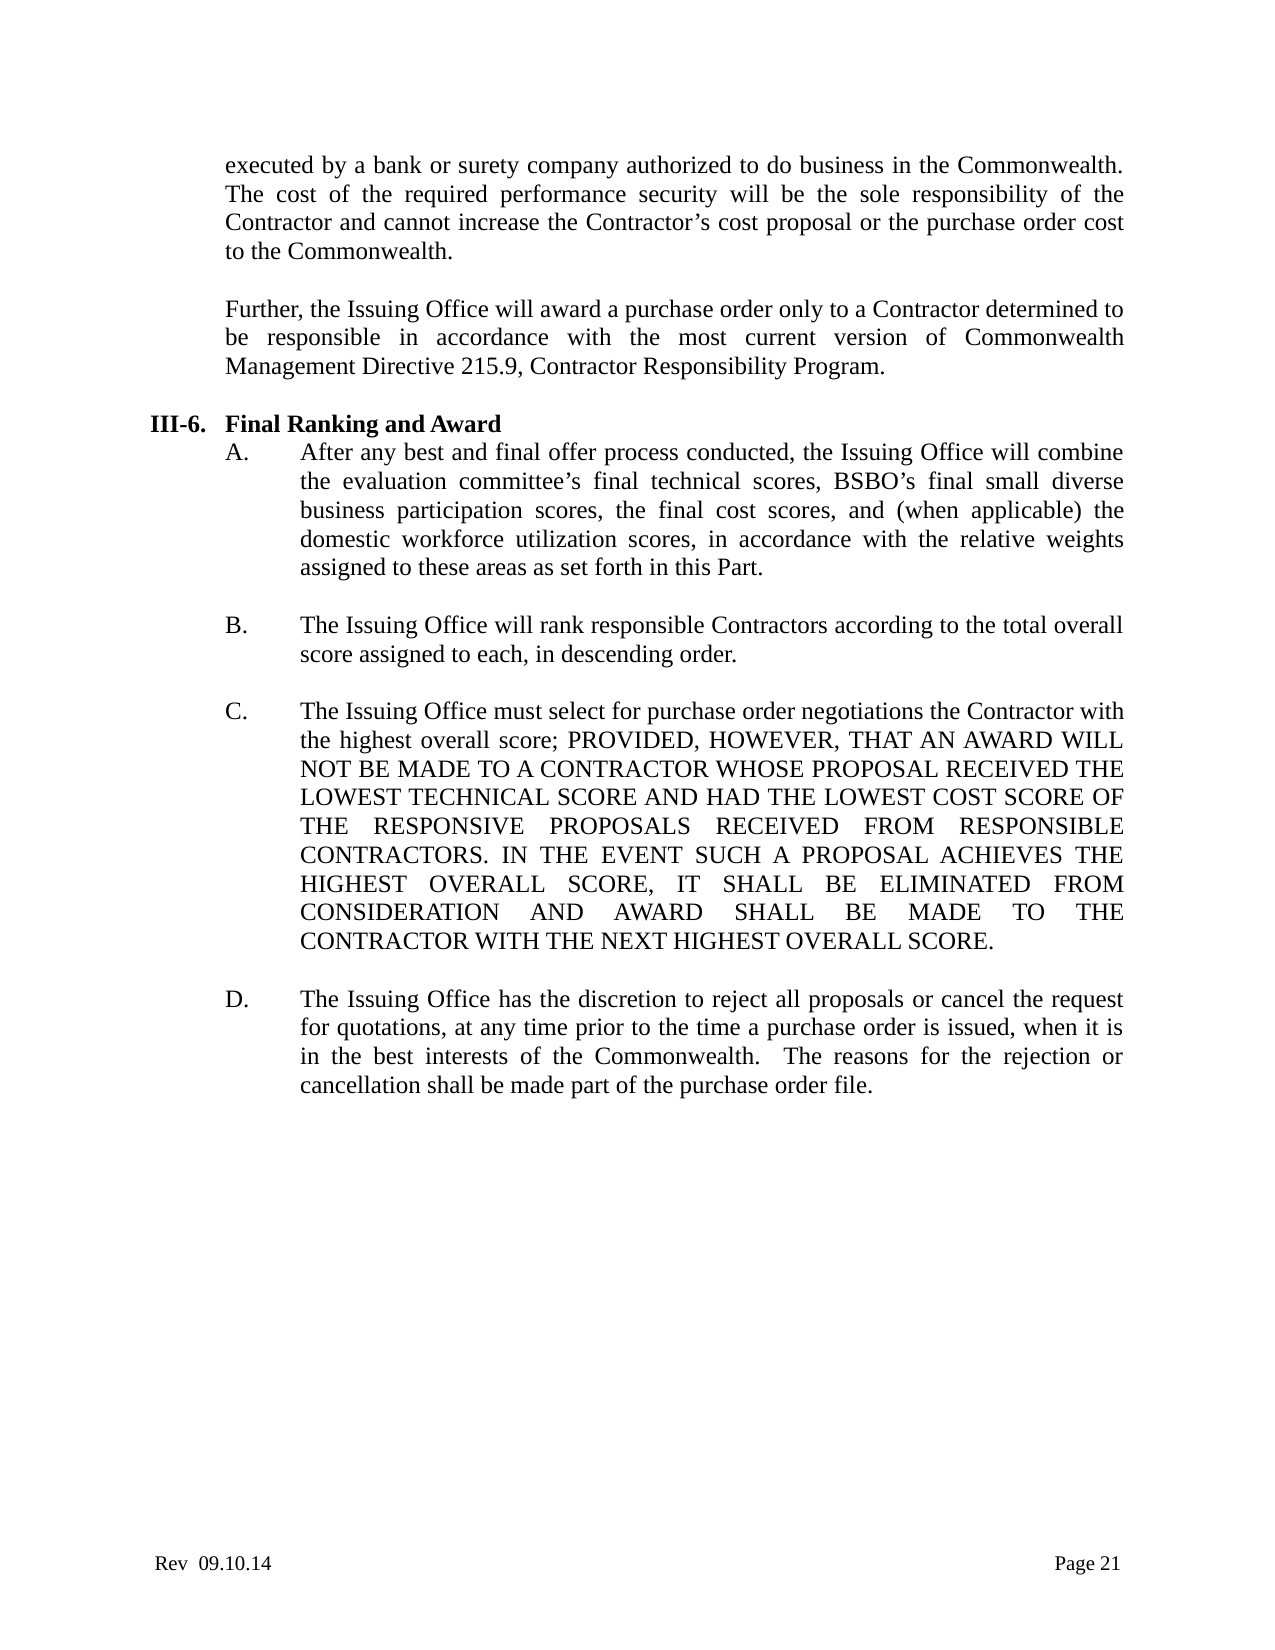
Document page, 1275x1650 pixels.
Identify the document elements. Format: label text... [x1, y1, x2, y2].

list The Issuing Office will rank responsible Contractors according to the total overall score assigned to each, in descending order. [225, 610, 1125, 667]
list Final Ranking and Award [150, 409, 1125, 437]
list The Issuing Office must select for purchase order negotiations the Contractor with the highest overall score; PROVIDED, HOWEVER, THAT AN AWARD WILL NOT BE MADE TO A CONTRACTOR WHOSE PROPOSAL RECEIVED THE LOWEST TECHNICAL SCORE AND HAD THE LOWEST COST SCORE OF THE RESPONSIVE PROPOSALS RECEIVED FROM RESPONSIBLE CONTRACTORS. IN THE EVENT SUCH A PROPOSAL ACHIEVES THE HIGHEST OVERALL SCORE, IT SHALL BE ELIMINATED FROM CONSIDERATION AND AWARD SHALL BE MADE TO THE CONTRACTOR WITH THE NEXT HIGHEST OVERALL SCORE. [225, 696, 1125, 955]
list The Issuing Office has the discretion to reject all proposals or cancel the request for quotations, at any time prior to the time a purchase order is issued, when it is in the best interests of the Commonwealth. The reasons for the rejection or cancellation shall be made part of the purchase order file. [225, 984, 1125, 1099]
list After any best and final offer process conducted, the Issuing Office will combine the evaluation committee’s final technical scores, BSBO’s final small diverse business participation scores, the final cost scores, and (when applicable) the domestic workforce utilization scores, in accordance with the relative weights assigned to these areas as set forth in this Part. [225, 437, 1125, 581]
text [225, 150, 1125, 265]
text Further, the Issuing Office will award a purchase order only to a Contractor determined to be responsible in accordance with the most current version of Commonwealth Management Directive 215.9, Contractor Responsibility Program. [225, 294, 1125, 380]
